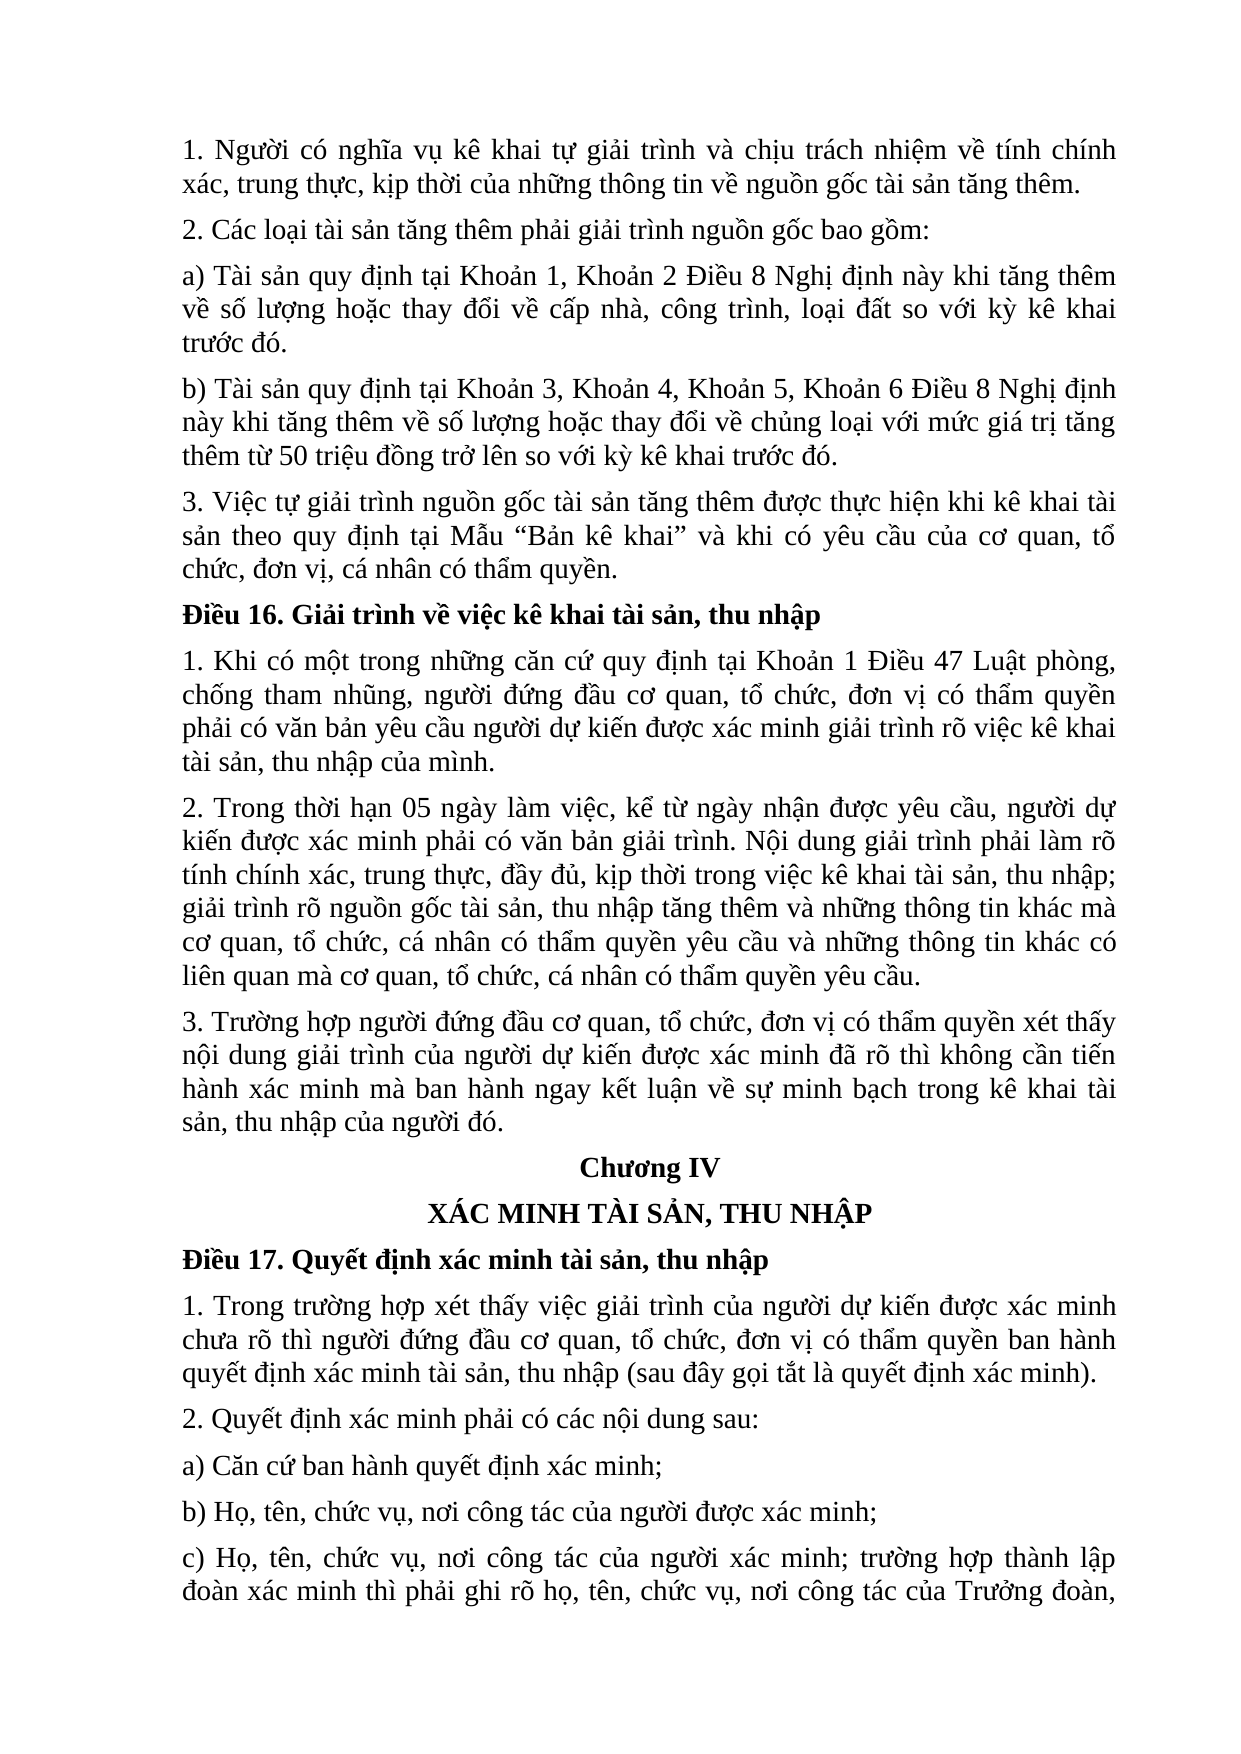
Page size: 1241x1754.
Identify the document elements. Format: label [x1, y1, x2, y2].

table_cell [180, 118, 1119, 1608]
